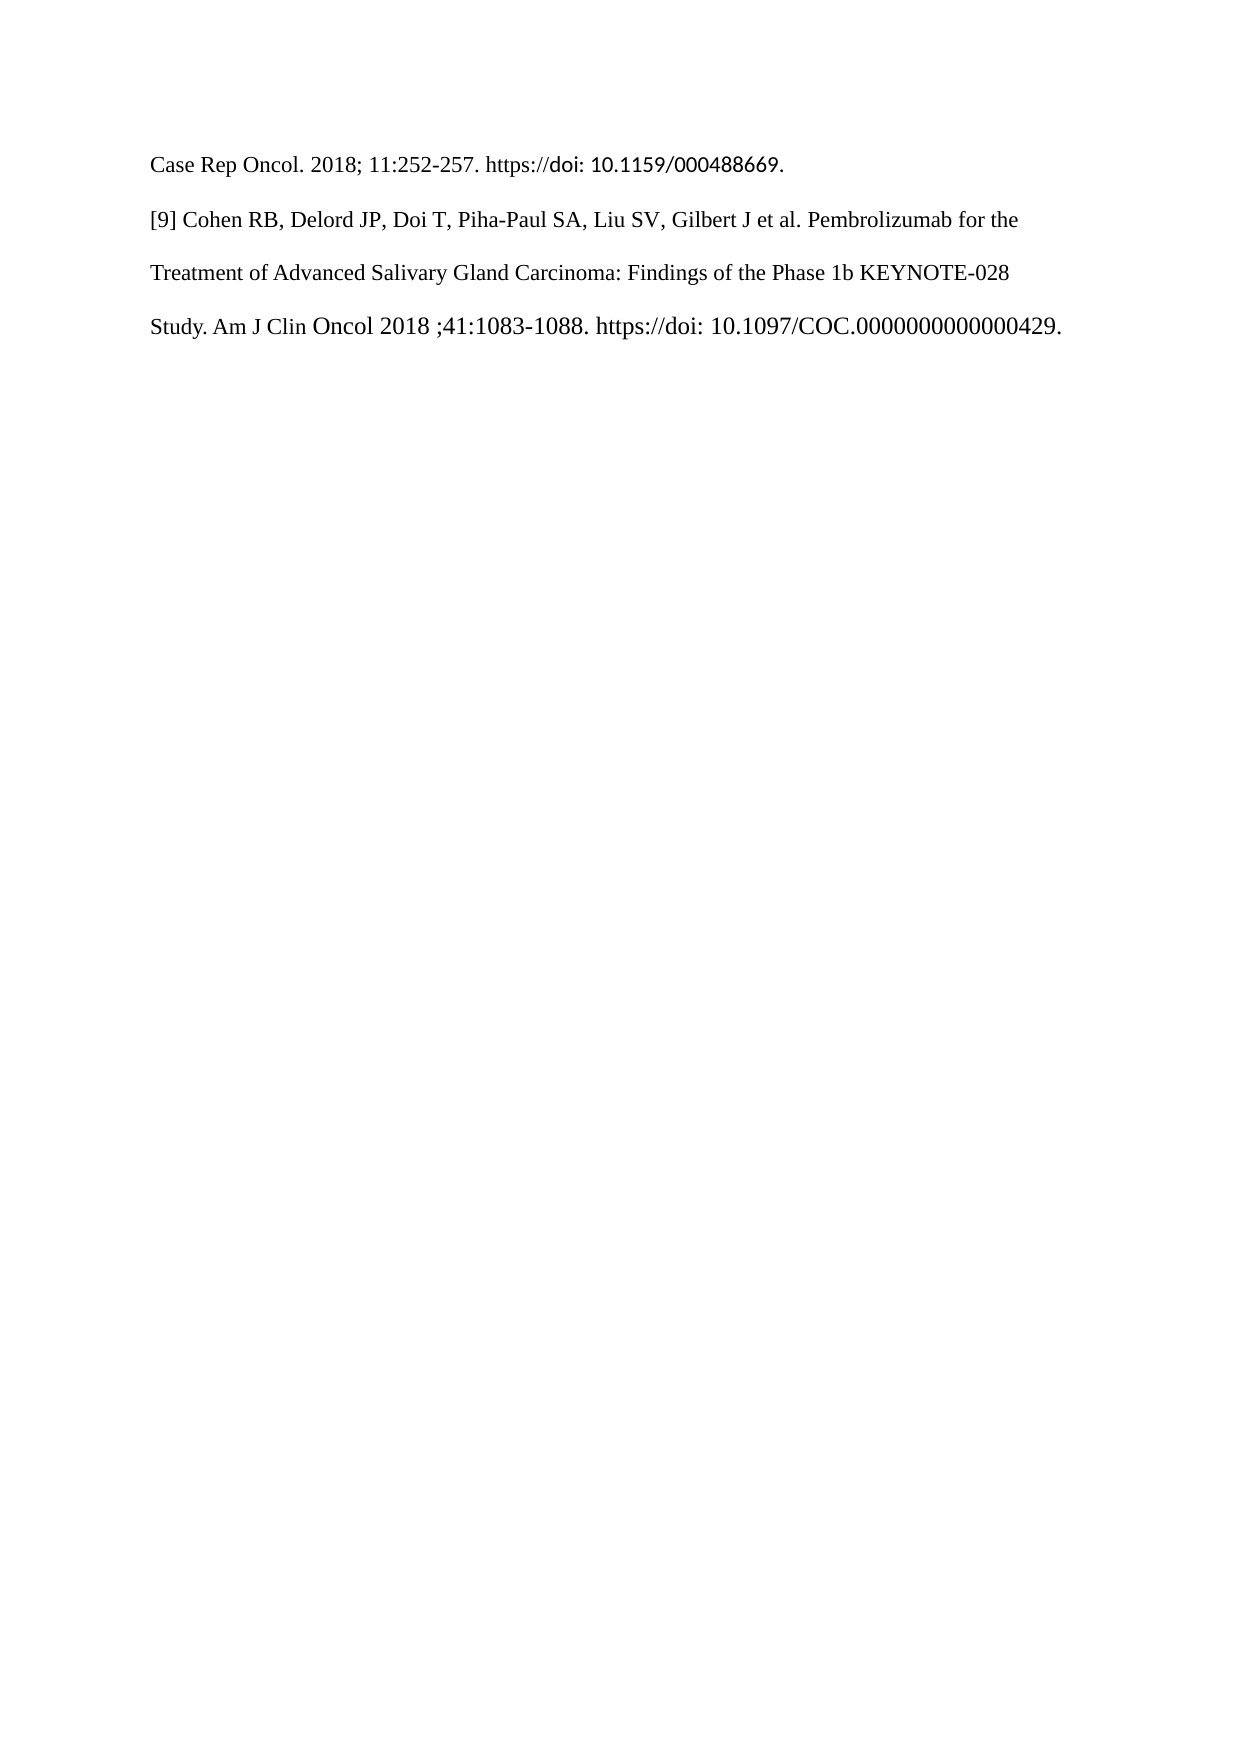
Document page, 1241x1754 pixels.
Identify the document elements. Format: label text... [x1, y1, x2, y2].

subtitle [9] Cohen RB, Delord JP, Doi T, Piha-Paul SA, Liu SV, Gilbert J et al. Pembrolizumab for the [150, 206, 1090, 232]
text Case Rep Oncol. 2018; 11:252-257. https://doi: 10.1159/000488669. [150, 150, 1090, 178]
subtitle Study. Am J Clin Oncol 2018 ;41:1083-1088. https://doi: 10.1097/COC.0000000000000429. [150, 311, 1090, 340]
subtitle Treatment of Advanced Salivary Gland Carcinoma: Findings of the Phase 1b KEYNOTE-028 [150, 259, 1090, 285]
